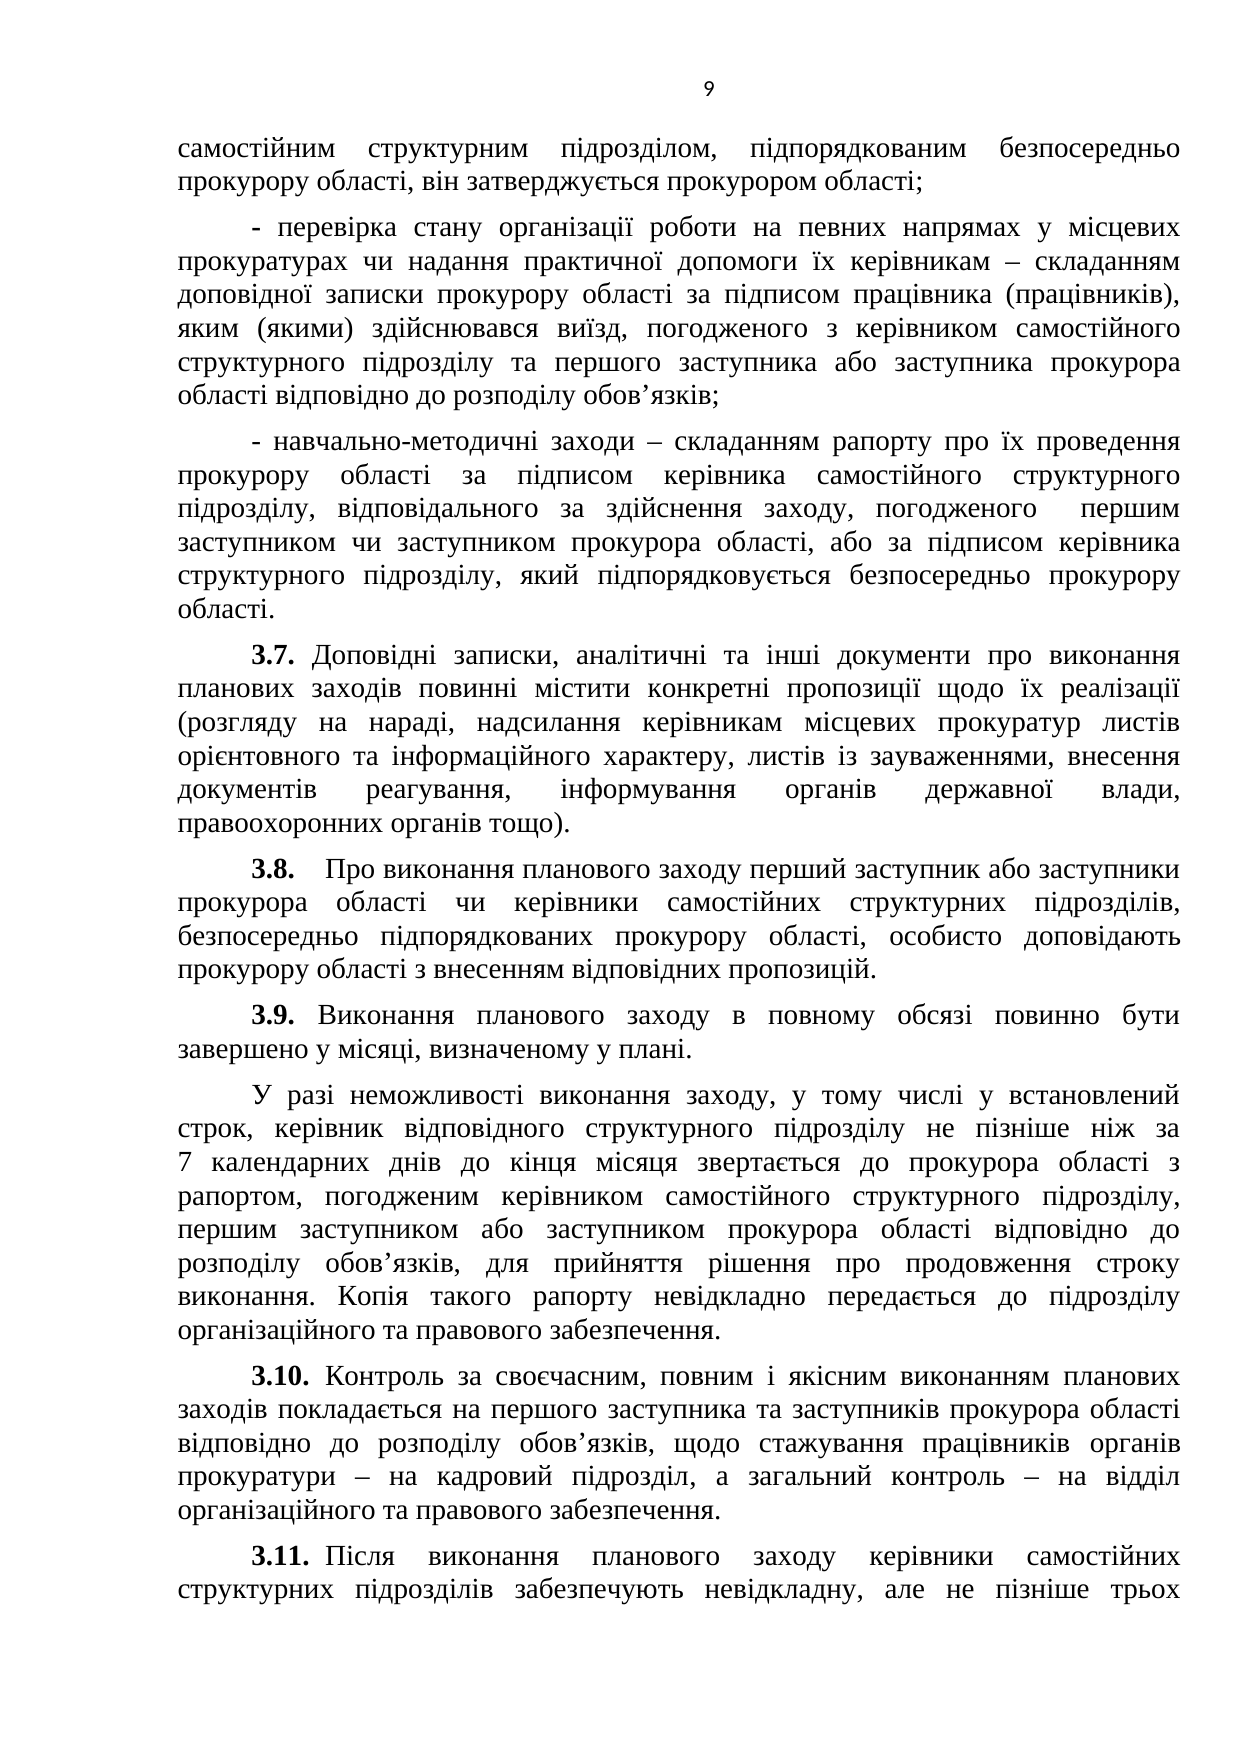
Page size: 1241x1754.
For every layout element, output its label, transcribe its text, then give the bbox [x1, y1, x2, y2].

text - перевірка стану організації роботи на певних напрямах у місцевих прокуратурах чи надання практичної допомоги їх керівникам – складанням доповідної записки прокурору області за підписом працівника (працівників), яким (якими) здійснювався виїзд, погодженого з керівником самостійного структурного підрозділу та першого заступника або заступника прокурора області відповідно до розподілу обов’язків; [177, 209, 1181, 411]
text 3.8. Про виконання планового заходу перший заступник або заступники прокурора області чи керівники самостійних структурних підрозділів, безпосередньо підпорядкованих прокурору області, особисто доповідають прокурору області з внесенням відповідних пропозицій. [177, 851, 1181, 985]
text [177, 130, 1181, 197]
text 3.10. Контроль за своєчасним, повним і якісним виконанням планових заходів покладається на першого заступника та заступників прокурора області відповідно до розподілу обов’язків, щодо стажування працівників органів прокуратури – на кадровий підрозділ, а загальний контроль – на відділ організаційного та правового забезпечення. [177, 1358, 1181, 1526]
text 3.7. Доповідні записки, аналітичні та інші документи про виконання планових заходів повинні містити конкретні пропозиції щодо їх реалізації (розгляду на нараді, надсилання керівникам місцевих прокуратур листів орієнтовного та інформаційного характеру, листів із зауваженнями, внесення документів реагування, інформування органів державної влади, правоохоронних органів тощо). [177, 637, 1181, 838]
text - навчально-методичні заходи – складанням рапорту про їх проведення прокурору області за підписом керівника самостійного структурного підрозділу, відповідального за здійснення заходу, погодженого першим заступником чи заступником прокурора області, або за підписом керівника структурного підрозділу, який підпорядковується безпосередньо прокурору області. [177, 423, 1181, 624]
text У разі неможливості виконання заходу, у тому числі у встановлений строк, керівник відповідного структурного підрозділу не пізніше ніж за 7 календарних днів до кінця місяця звертається до прокурора області з рапортом, погодженим керівником самостійного структурного підрозділу, першим заступником або заступником прокурора області відповідно до розподілу обов’язків, для прийняття рішення про продовження строку виконання. Копія такого рапорту невідкладно передається до підрозділу організаційного та правового забезпечення. [177, 1077, 1181, 1345]
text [177, 1538, 1181, 1605]
text 3.9. Виконання планового заходу в повному обсязі повинно бути завершено у місяці, визначеному у плані. [177, 997, 1181, 1064]
